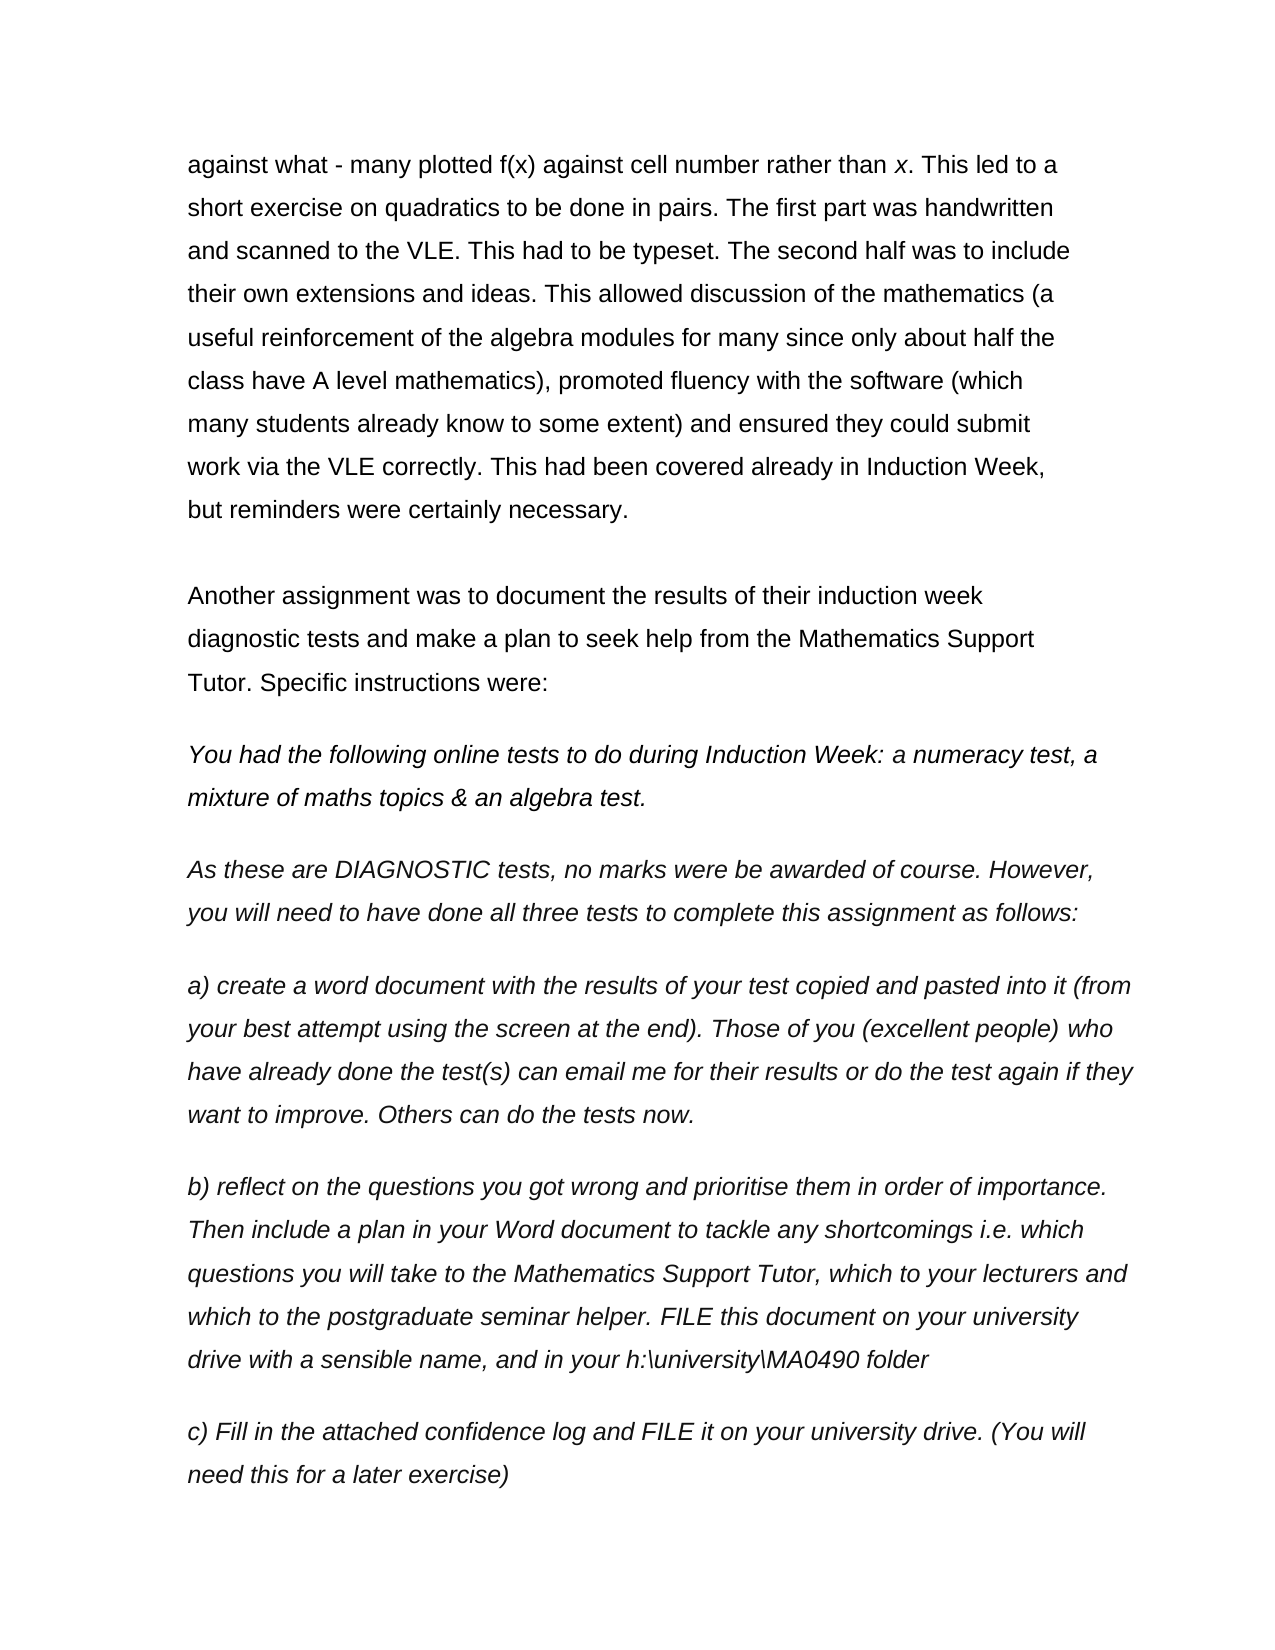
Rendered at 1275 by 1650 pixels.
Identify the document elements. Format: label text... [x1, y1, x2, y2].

text a) create a word document with the results of your test copied and pasted into it (from your best attempt using the screen at the end). Those of you (excellent people) who have already done the test(s) can email me for their results or do the test again if they want to improve. Others can do the tests now. [187, 971, 1134, 1129]
text b) reflect on the questions you got wrong and prioritise them in order of importance. Then include a plan in your Word document to tackle any shortcomings i.e. which questions you will take to the Mathematics Support Tutor, which to your lecturers and which to the postgraduate seminar helper. FILE this document on your university drive with a sensible name, and in your h:\university\MA0490 folder [187, 1172, 1134, 1373]
text As these are DIAGNOSTIC tests, no marks were be awarded of course. However, you will need to have done all three tests to complete this assignment as follows: [187, 855, 1134, 927]
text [187, 150, 1087, 524]
text Another assignment was to document the results of their induction week diagnostic tests and make a plan to seek help from the Mathematics Support Tutor. Specific instructions were: [187, 581, 1087, 696]
text c) Fill in the attached confidence log and FILE it on your university drive. (You will need this for a later exercise) [187, 1417, 1134, 1489]
text You had the following online tests to do during Induction Week: a numeracy test, a mixture of maths topics & an algebra test. [187, 740, 1134, 812]
